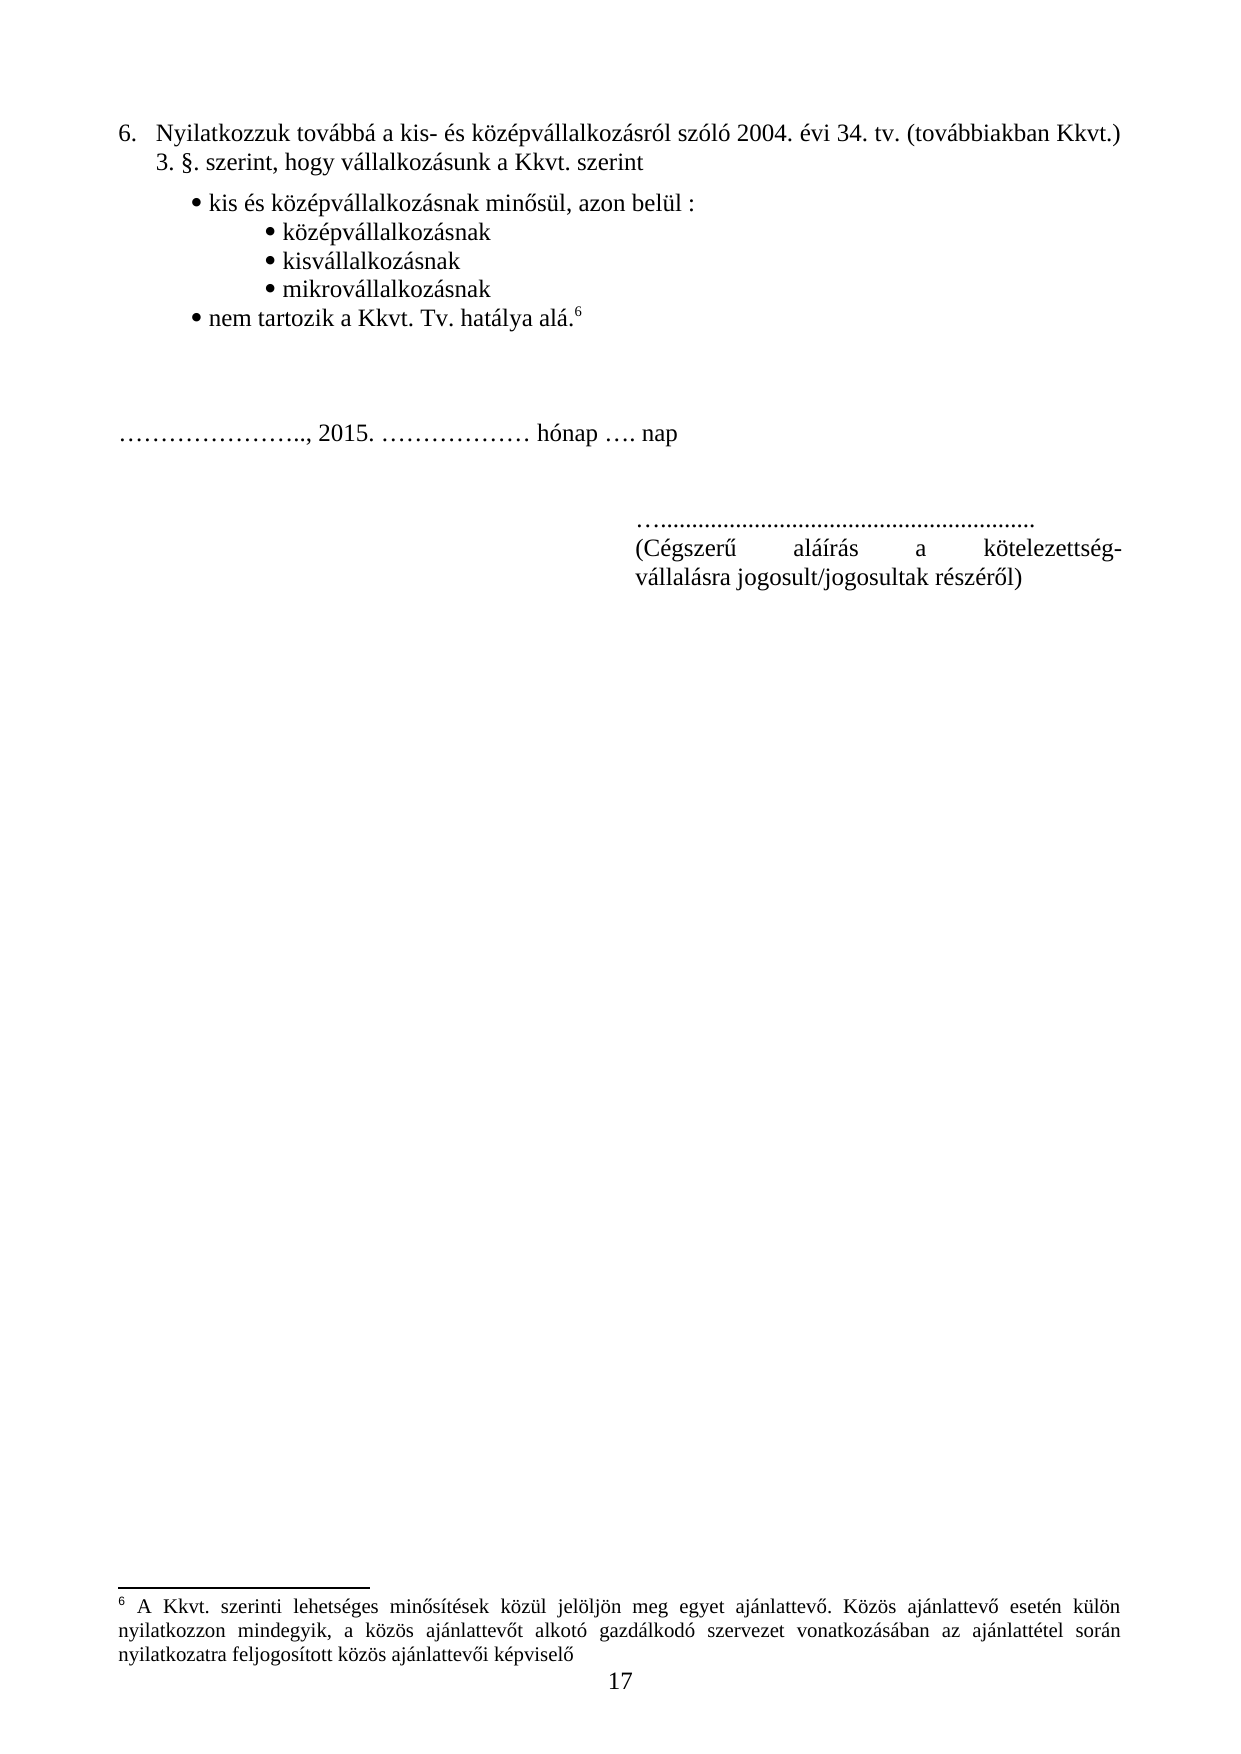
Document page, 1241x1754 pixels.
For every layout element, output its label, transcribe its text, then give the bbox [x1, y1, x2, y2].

list Nyilatkozzuk továbbá a kis- és középvállalkozásról szóló 2004. évi 34. tv. (továbbiakban Kkvt.) 3. §. szerint, hogy vállalkozásunk a Kkvt. szerint [118, 118, 1122, 176]
text mikrovállalkozásnak [266, 274, 1122, 303]
text középvállalkozásnak [266, 217, 1122, 246]
text kis és középvállalkozásnak minősül, azon belül : [192, 188, 1122, 217]
text (Cégszerű aláírás a kötelezettség- vállalásra jogosult/jogosultak részéről) [635, 533, 1122, 591]
text nem tartozik a Kkvt. Tv. hatálya alá. [192, 303, 1122, 332]
text kisvállalkozásnak [266, 246, 1122, 274]
text …............................................................ [635, 504, 1122, 533]
text ………………….., 2015. ……………… hónap …. nap [118, 418, 1122, 447]
